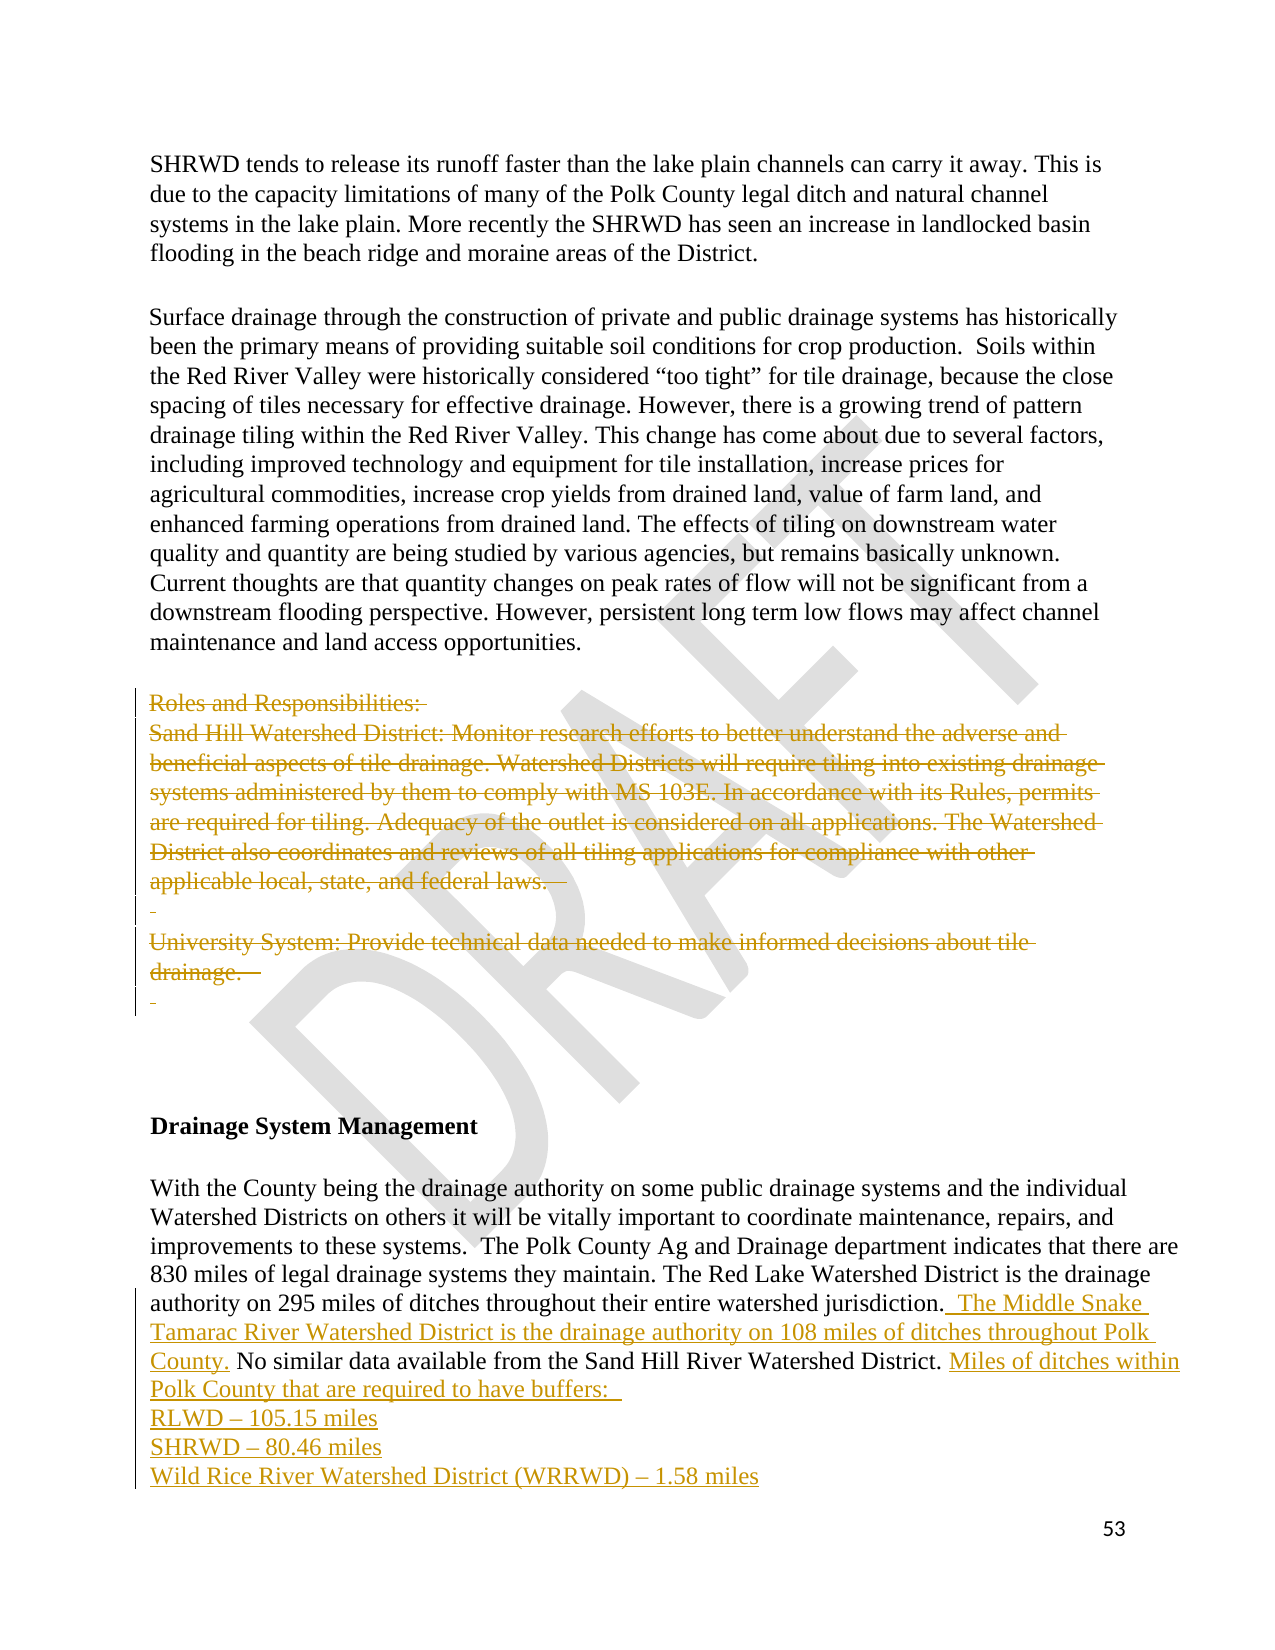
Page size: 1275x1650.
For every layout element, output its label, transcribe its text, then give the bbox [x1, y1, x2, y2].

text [148, 149, 1125, 267]
text Surface drainage through the construction of private and public drainage systems has historically been the primary means of providing suitable soil conditions for crop production. Soils within the Red River Valley were historically considered “too tight” for tile drainage, because the close spacing of tiles necessary for effective drainage. However, there is a growing trend of pattern drainage tiling within the Red River Valley. This change has come about due to several factors, including improved technology and equipment for tile installation, increase prices for agricultural commodities, increase crop yields from drained land, value of farm land, and enhanced farming operations from drained land. The effects of tiling on downstream water quality and quantity are being studied by various agencies, but remains basically unknown. Current thoughts are that quantity changes on peak rates of flow will not be significant from a downstream flooding perspective. However, persistent long term low flows may affect channel maintenance and land access opportunities. [148, 302, 1125, 656]
subtitle Drainage System Management [150, 1111, 1182, 1140]
text With the County being the drainage authority on some public drainage systems and the individual Watershed Districts on others it will be vitally important to coordinate maintenance, repairs, and improvements to these systems. The Polk County Ag and Drainage department indicates that there are 830 miles of legal drainage systems they maintain. The Red Lake Watershed District is the drainage authority on 295 miles of ditches throughout their entire watershed jurisdiction. No similar data available from the Sand Hill River Watershed District. [150, 1173, 1182, 1403]
